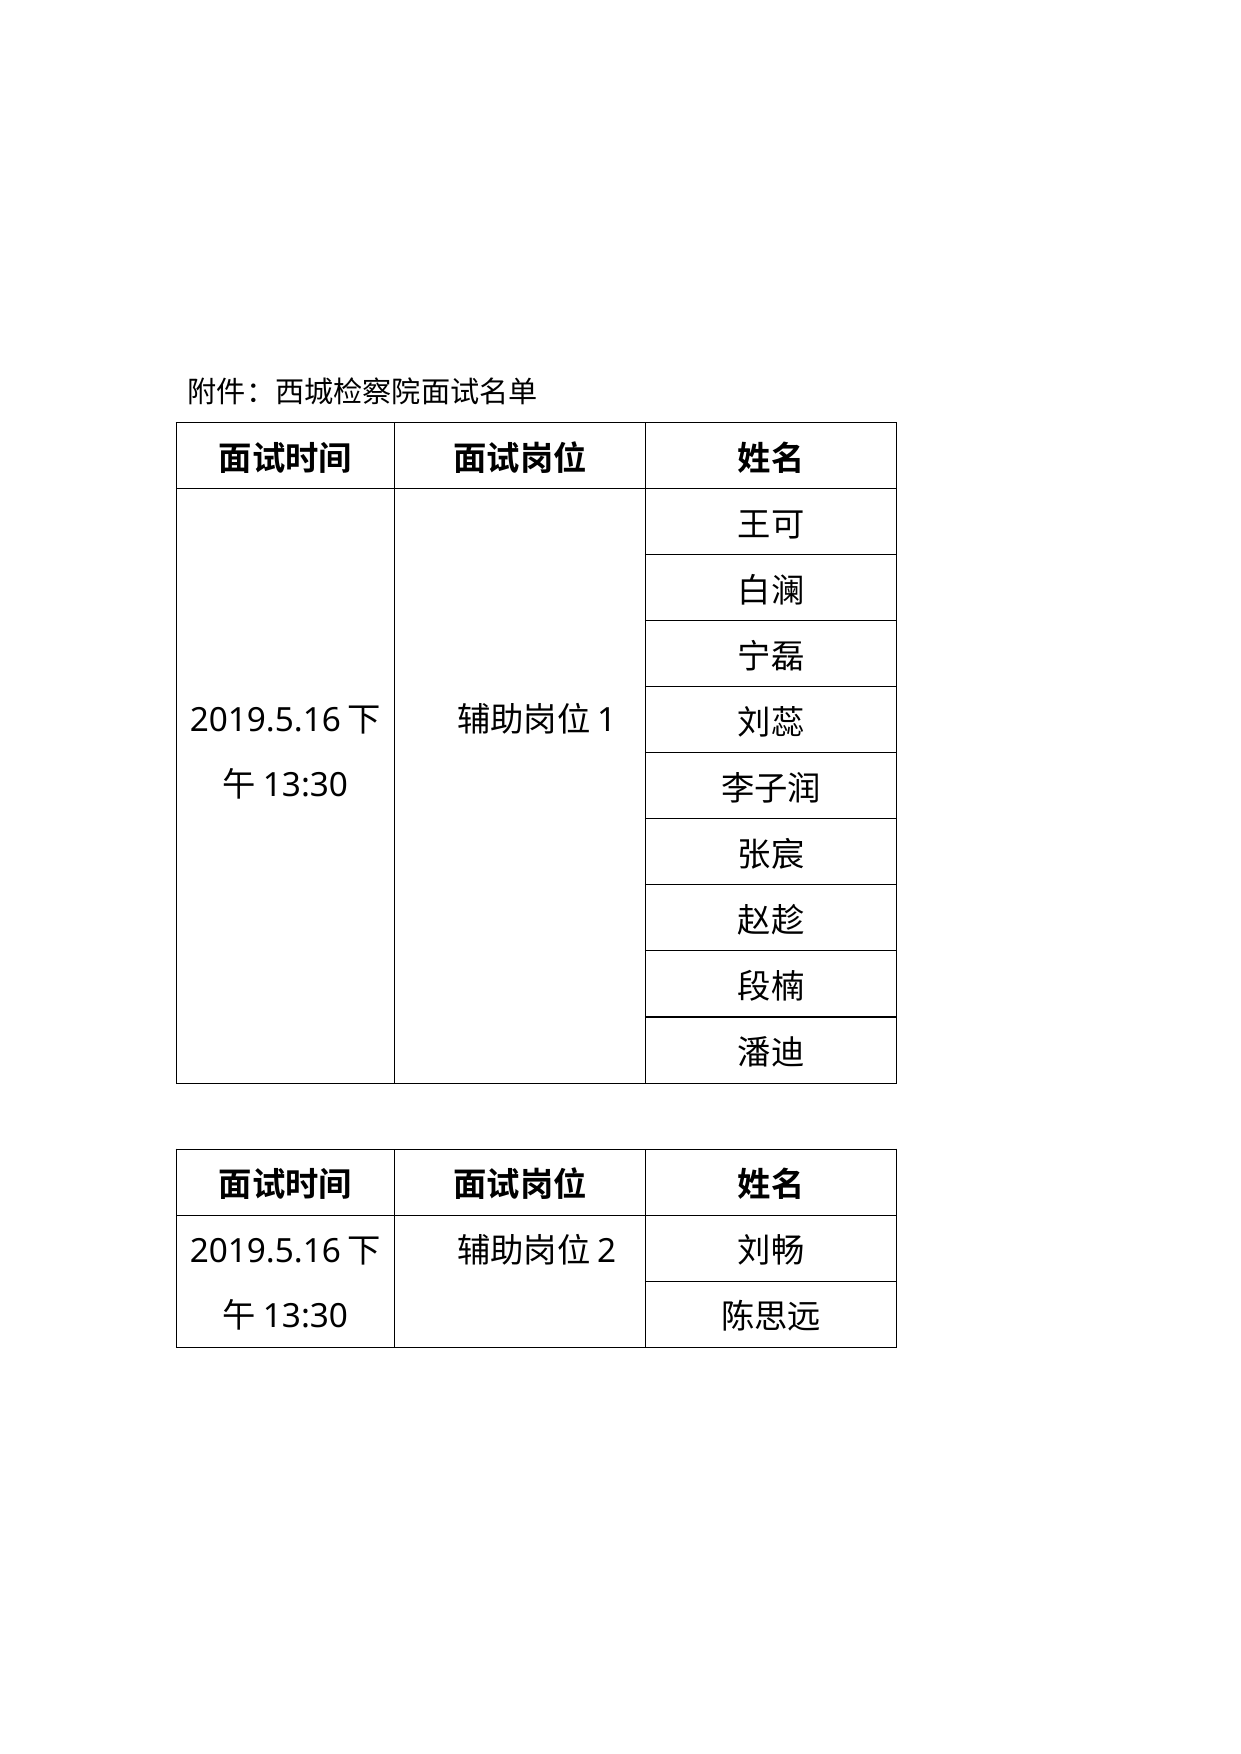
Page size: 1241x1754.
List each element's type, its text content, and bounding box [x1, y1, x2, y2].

table_cell 辅助岗位2 [395, 1216, 645, 1347]
table_cell 陈思远 [646, 1282, 896, 1347]
table_header 姓名 [646, 423, 896, 488]
table_header 面试岗位 [395, 423, 645, 488]
table_header 面试时间 [177, 423, 394, 488]
table_cell 李子润 [646, 753, 896, 818]
table_cell 赵趁 [646, 885, 896, 950]
table_header 面试岗位 [395, 1150, 645, 1214]
table_cell 2019.5.16下午13:30 [177, 1216, 394, 1347]
table_header 面试时间 [177, 1150, 394, 1214]
table_header 姓名 [646, 1150, 896, 1214]
table_cell 白澜 [646, 555, 896, 620]
table_cell 段楠 [646, 951, 896, 1016]
table_cell 2019.5.16下午13:30 [177, 489, 394, 1082]
table_cell 潘迪 [646, 1018, 896, 1082]
table_cell 刘畅 [646, 1216, 896, 1281]
table_cell 辅助岗位1 [395, 489, 645, 1082]
table_cell 王可 [646, 489, 896, 554]
text 附件：西城检察院面试名单 [187, 357, 1053, 422]
table_cell 刘蕊 [646, 687, 896, 752]
table_cell 宁磊 [646, 621, 896, 686]
table_cell 张宸 [646, 819, 896, 884]
